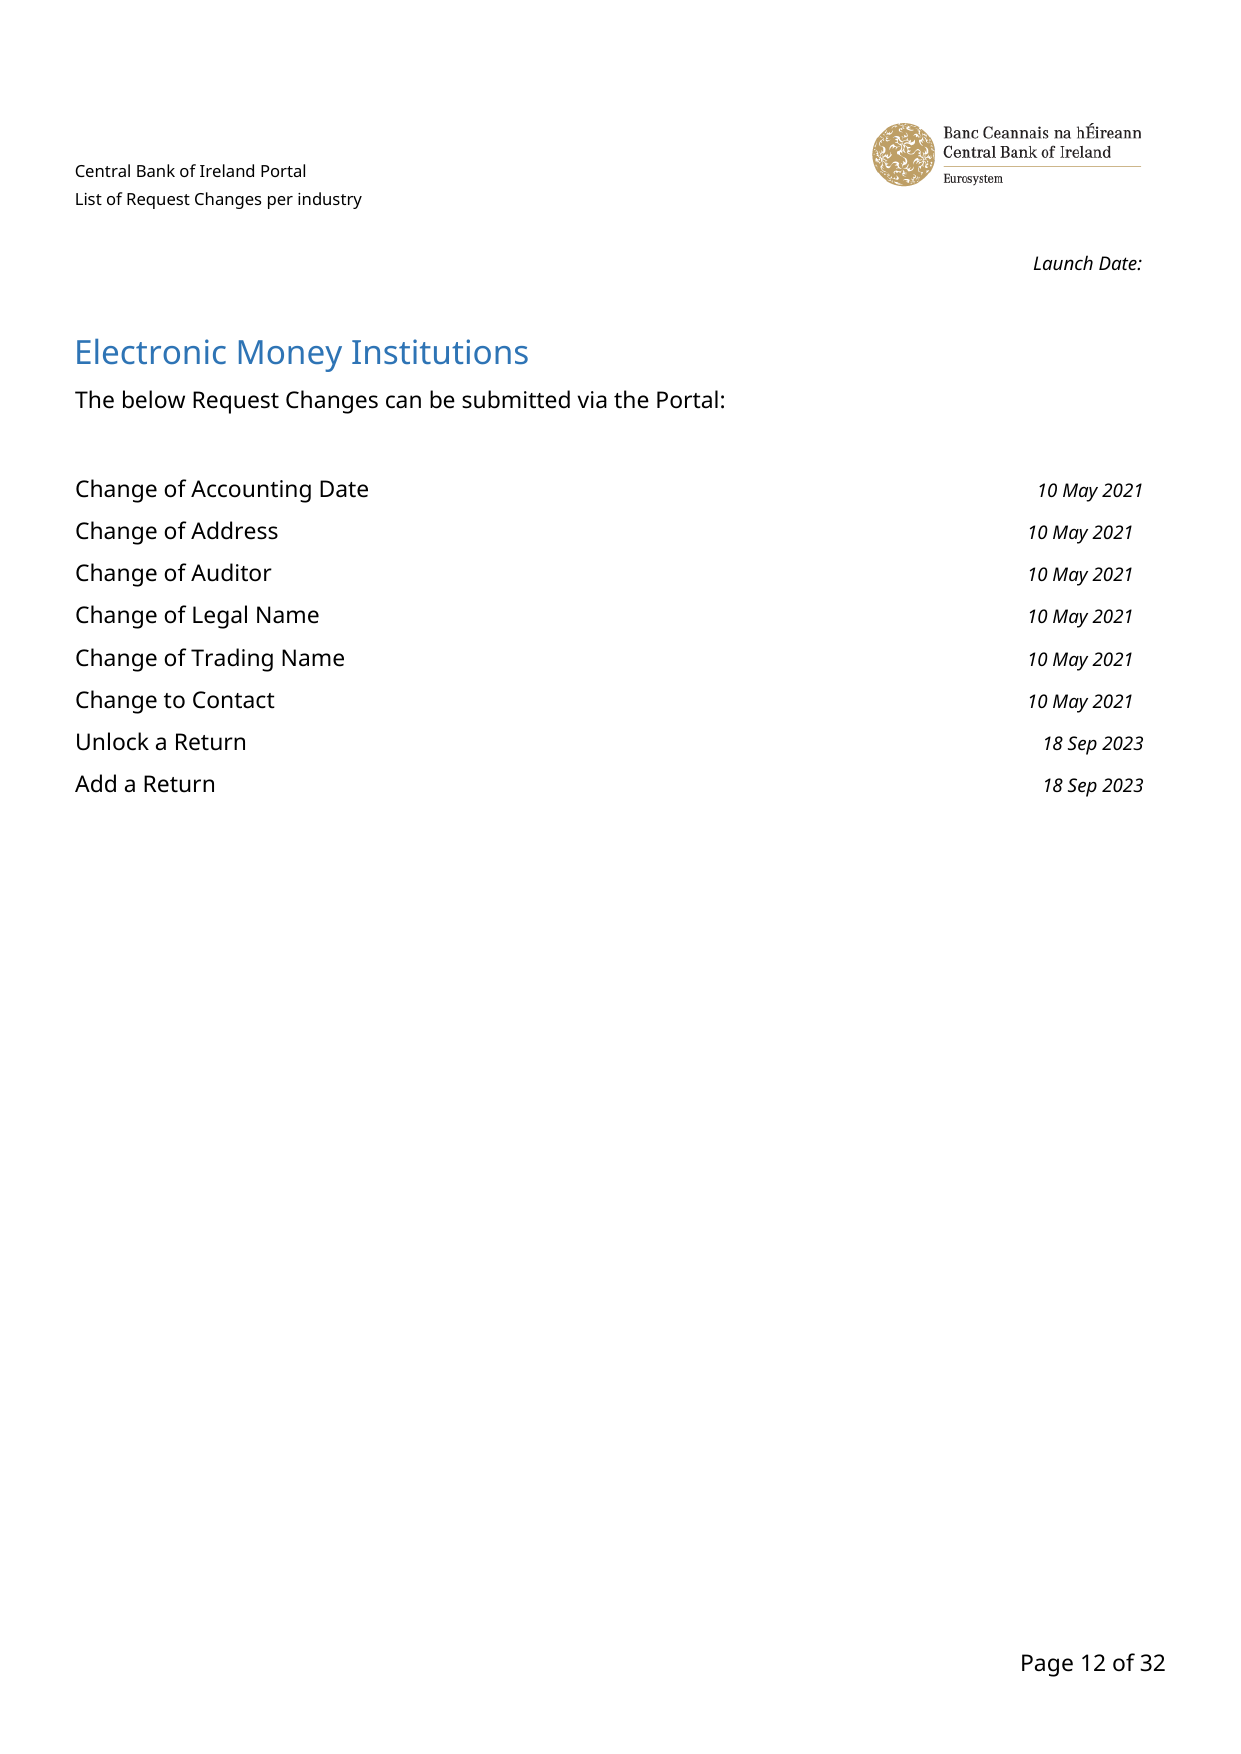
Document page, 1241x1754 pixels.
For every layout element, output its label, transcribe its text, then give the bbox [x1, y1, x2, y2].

text Change of Auditor 10 May 2021 [75, 557, 1146, 589]
text Change of Accounting Date 10 May 2021 [75, 473, 1146, 504]
text Change to Contact 10 May 2021 [75, 684, 1146, 715]
text Change of Legal Name 10 May 2021 [75, 599, 1146, 631]
text Unlock a Return 18 Sep 2023 [75, 726, 1146, 757]
picture [871, 120, 1142, 190]
subtitle Electronic Money Institutions [74, 329, 1146, 374]
text Change of Trading Name 10 May 2021 [75, 642, 1146, 673]
text The below Request Changes can be submitted via the Portal: [75, 384, 1146, 415]
text Add a Return 18 Sep 2023 [75, 768, 1146, 799]
text Change of Address 10 May 2021 [75, 515, 1146, 547]
